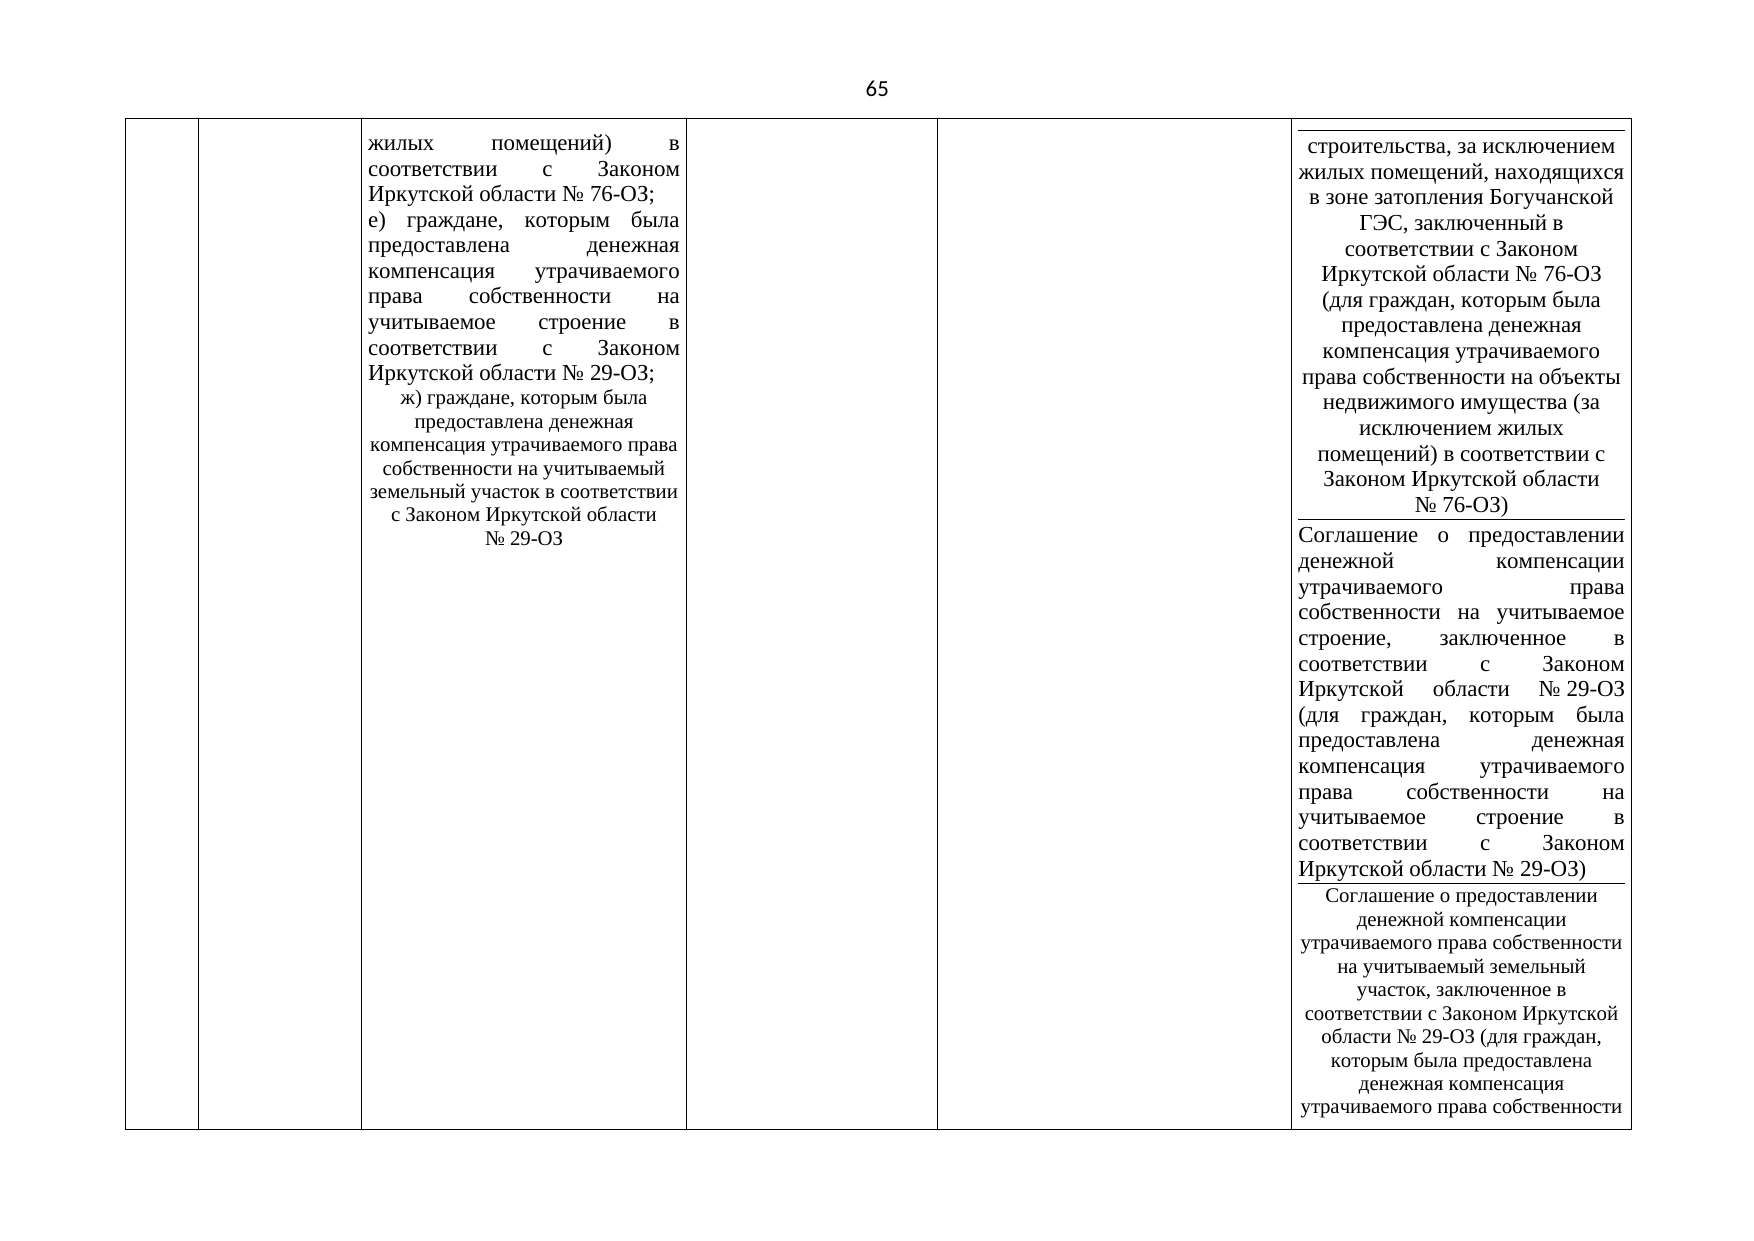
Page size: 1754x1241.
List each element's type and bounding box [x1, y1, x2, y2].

table_cell [362, 119, 686, 1129]
table_cell [687, 119, 937, 1129]
table_cell [1292, 119, 1631, 1129]
table_cell [938, 119, 1291, 1129]
